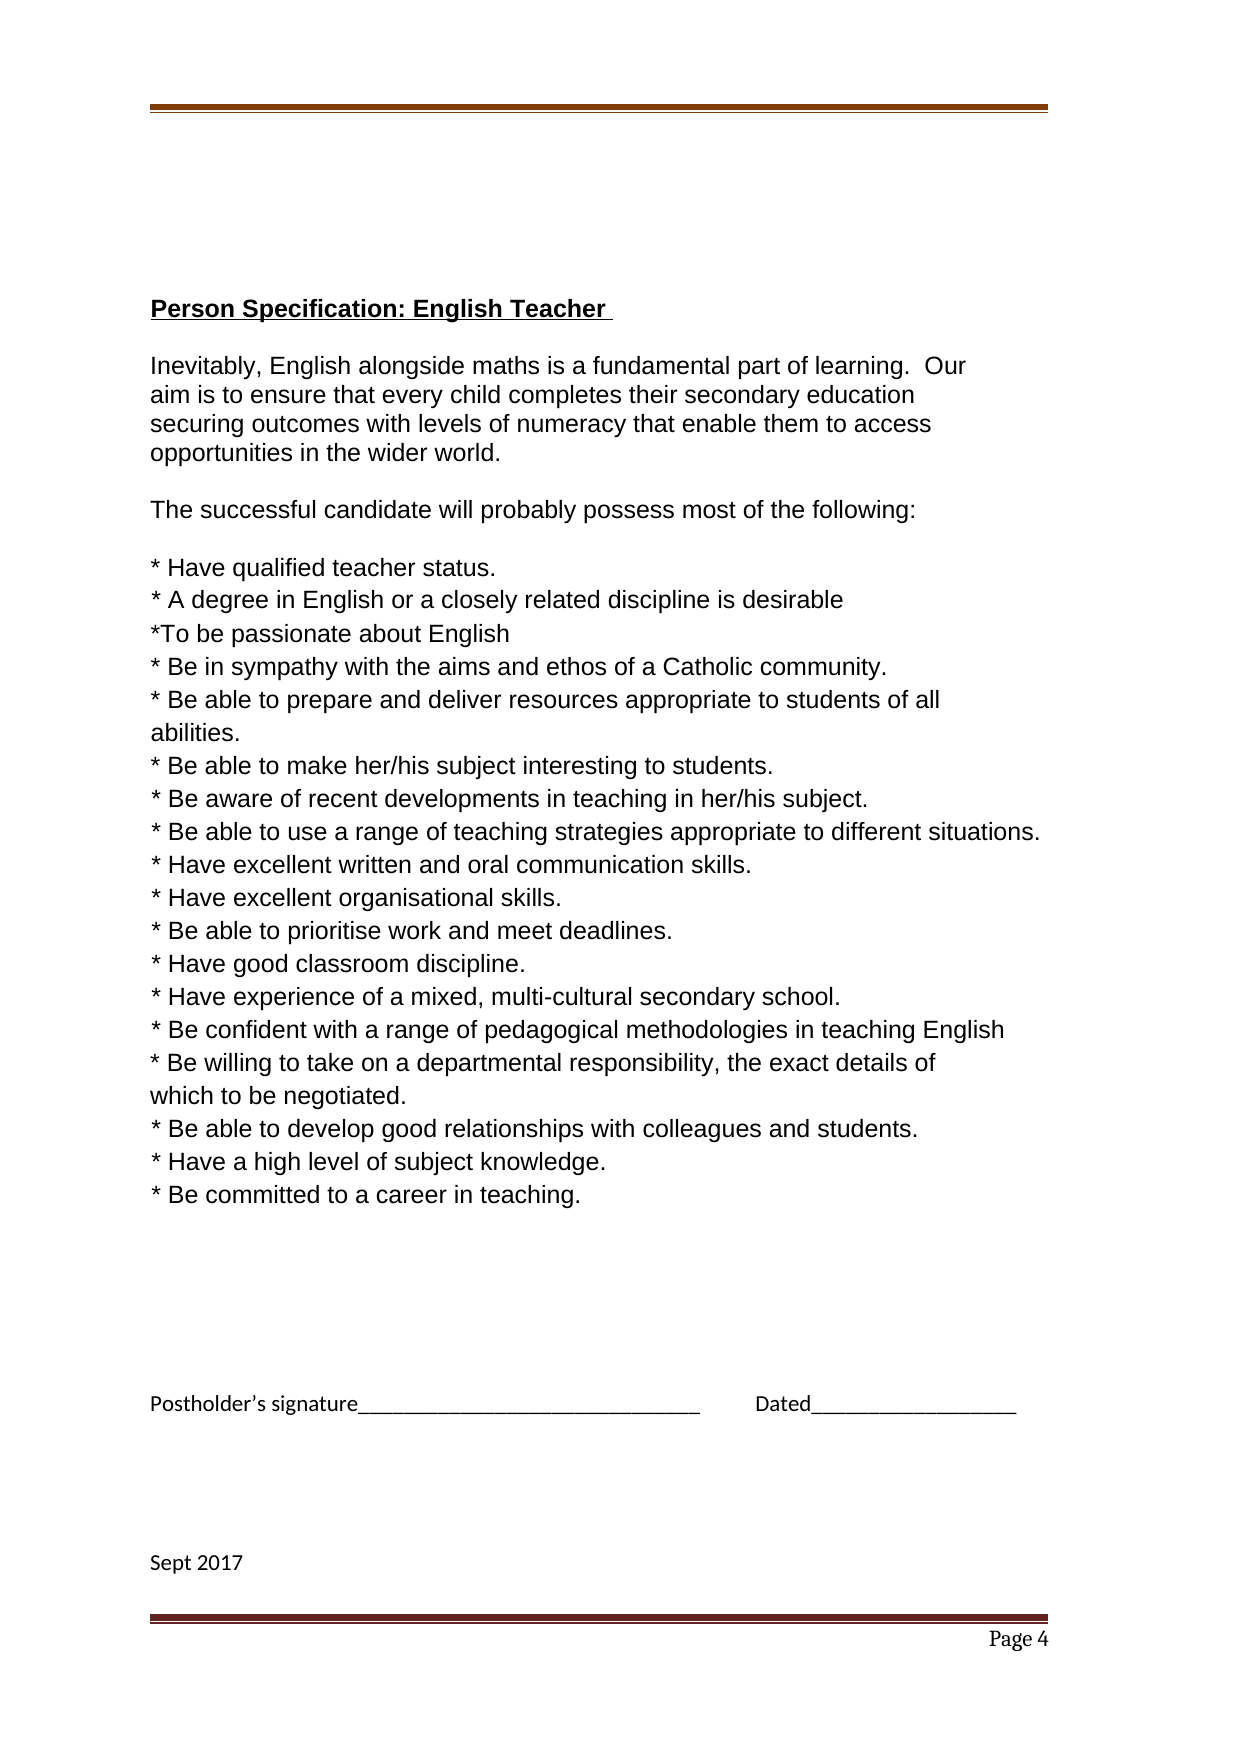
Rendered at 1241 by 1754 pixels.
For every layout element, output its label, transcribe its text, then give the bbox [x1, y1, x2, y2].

text * Be in sympathy with the aims and ethos of a Catholic community. [150, 652, 1000, 680]
text * Be able to use a range of teaching strategies appropriate to different situations. [151, 817, 1048, 845]
text * Have excellent written and oral communication skills. [151, 850, 1048, 878]
text Person Specification: English Teacher [150, 294, 1048, 322]
text * Be able to prepare and deliver resources appropriate to students of all abilities. [150, 684, 1000, 746]
text * Have qualified teacher status. [150, 552, 1000, 581]
text * A degree in English or a closely related discipline is desirable [151, 586, 1048, 614]
text * Be committed to a career in teaching. [151, 1180, 1048, 1209]
text Inevitably, English alongside maths is a fundamental part of learning. Our aim is to ensure that every child completes their secondary education securing outcomes with levels of numeracy that enable them to access opportunities in the wider world. [150, 351, 1000, 466]
text * Have experience of a mixed, multi-cultural secondary school. [151, 982, 1048, 1011]
text * Be able to develop good relationships with colleagues and students. [151, 1114, 1048, 1143]
text * Have a high level of subject knowledge. [151, 1147, 1048, 1176]
text Postholder’s signature______________________________ Dated__________________ [150, 1389, 1048, 1417]
text * Be confident with a range of pedagogical methodologies in teaching English [151, 1015, 1048, 1043]
text * Be able to make her/his subject interesting to students. [150, 751, 1000, 779]
text * Be able to prioritise work and meet deadlines. [151, 916, 1048, 944]
text * Have good classroom discipline. [151, 949, 1048, 977]
text The successful candidate will probably possess most of the following: [150, 495, 1000, 524]
text * Be aware of recent developments in teaching in her/his subject. [151, 784, 1048, 812]
text * Have excellent organisational skills. [151, 883, 1048, 911]
text *To be passionate about English [150, 618, 1000, 647]
text * Be willing to take on a departmental responsibility, the exact details of which to be negotiated. [150, 1048, 1007, 1109]
text Sept 2017 [150, 1548, 1048, 1577]
